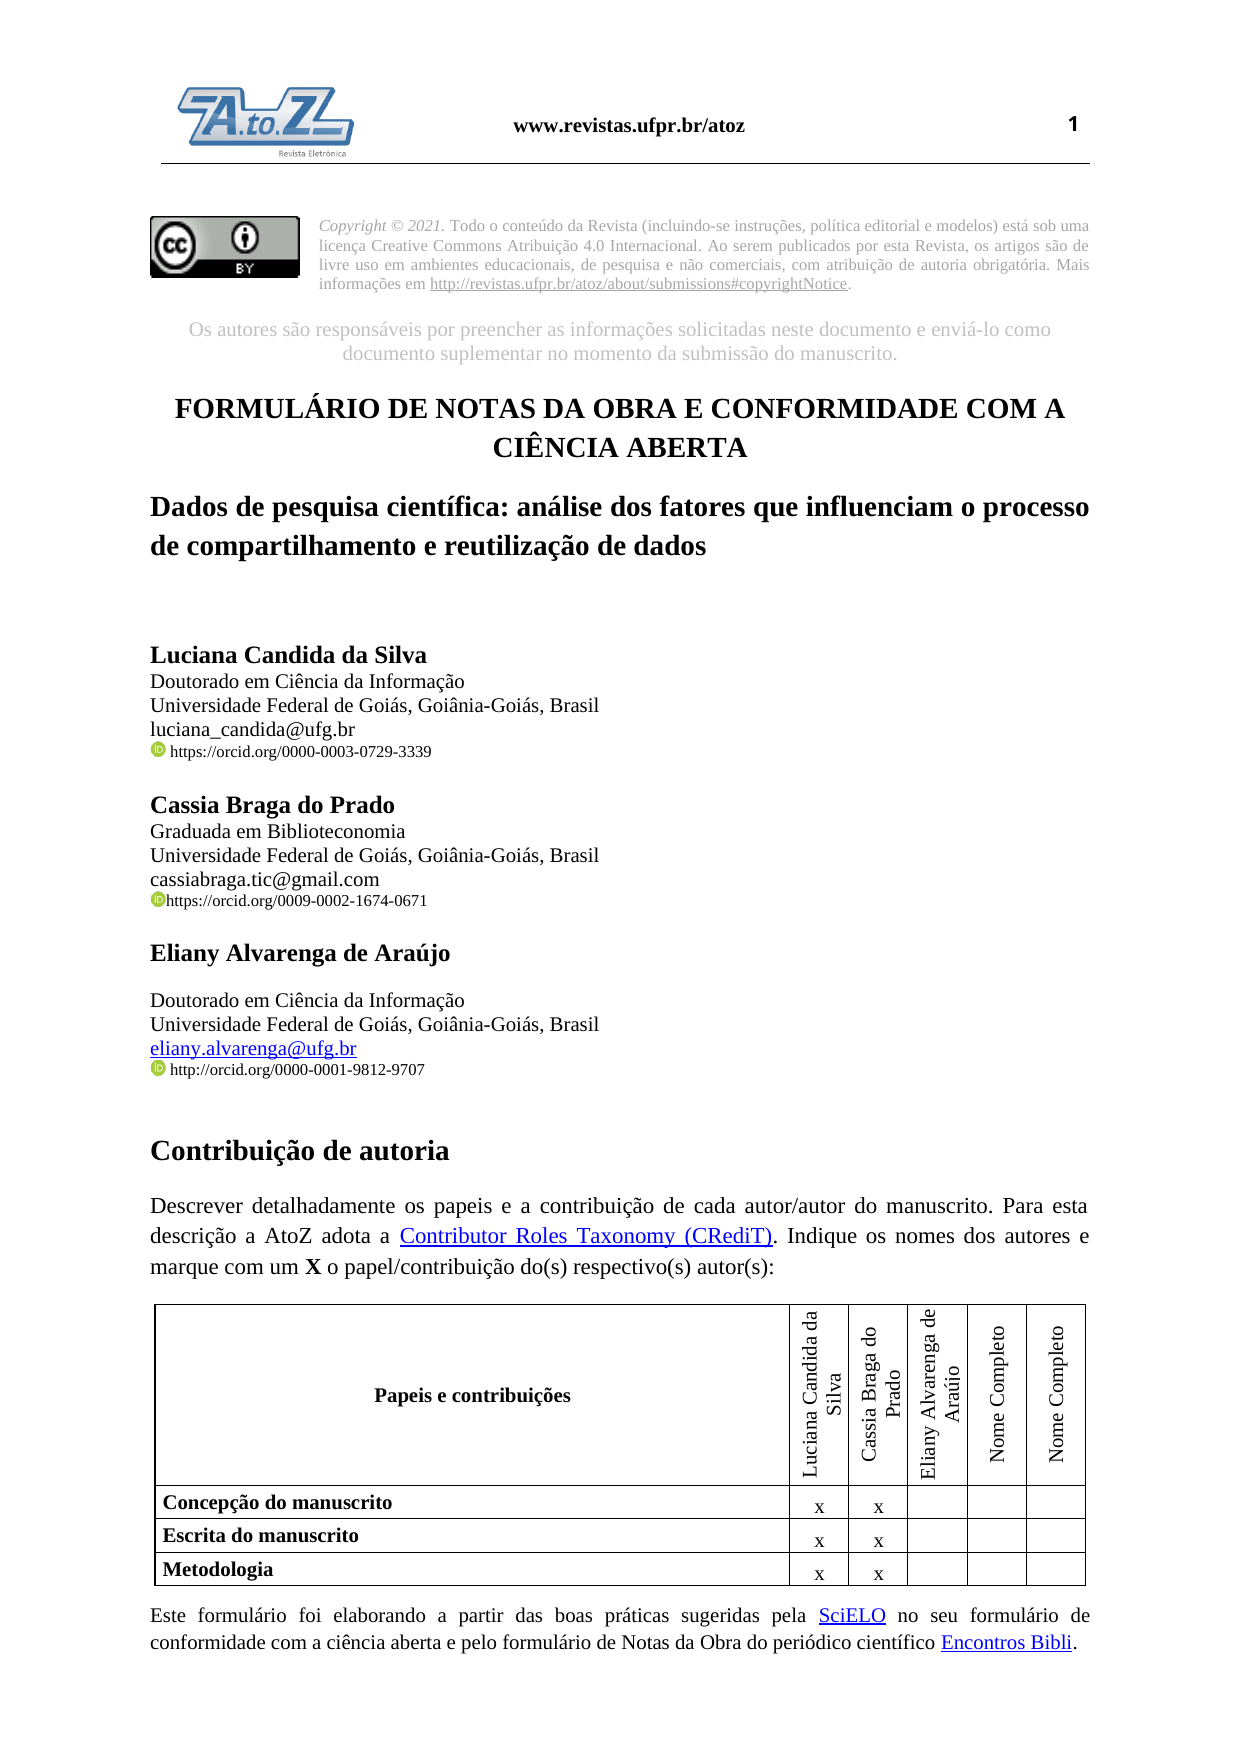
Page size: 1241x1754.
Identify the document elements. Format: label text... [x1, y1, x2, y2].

table_cell x [790, 1553, 848, 1585]
picture [150, 1060, 166, 1076]
text Os autores são responsáveis por preencher as informações solicitadas neste documento e enviá-lo como documento suplementar no momento da submissão do manuscrito. [150, 317, 1090, 365]
picture [172, 75, 365, 163]
text Universidade Federal de Goiás, Goiânia-Goiás, Brasil [150, 1012, 1090, 1036]
picture [150, 216, 300, 278]
table_header Nome Completo [1027, 1305, 1085, 1485]
text http://orcid.org/0000-0001-9812-9707 [150, 1060, 1090, 1088]
table_cell Concepção do manuscrito [156, 1486, 789, 1518]
text Descrever detalhadamente os papeis e a contribuição de cada autor/autor do manuscrito. Para esta descrição a AtoZ adota a Contributor Roles Taxonomy (CRediT). Indique os nomes dos autores e marque com um X o papel/contribuição do(s) respectivo(s) autor(s): [150, 1192, 1090, 1279]
text luciana_candida@ufg.br [150, 717, 1090, 741]
text Luciana Candida da Silva [150, 640, 1090, 669]
text Universidade Federal de Goiás, Goiânia-Goiás, Brasil [150, 693, 1090, 717]
table_cell x [849, 1553, 907, 1585]
text https://orcid.org/0000-0003-0729-3339 [150, 741, 1090, 769]
table_cell [1027, 1553, 1085, 1585]
text Universidade Federal de Goiás, Goiânia-Goiás, Brasil [150, 843, 1090, 867]
picture [150, 741, 166, 757]
text Cassia Braga do Prado [150, 790, 1090, 819]
text Eliany Alvarenga de Araújo [150, 938, 1090, 967]
table_header Papeis e contribuições [156, 1305, 789, 1485]
table_cell Metodologia [156, 1553, 789, 1585]
text https://orcid.org/0009-0002-1674-0671 [150, 891, 1090, 919]
table_cell Escrita do manuscrito [156, 1519, 789, 1552]
text Dados de pesquisa científica: análise dos fatores que influenciam o processo de compartilhamento e reutilização de dados [150, 489, 1090, 561]
table_cell [968, 1486, 1026, 1518]
table_cell x [849, 1486, 907, 1518]
table_cell x [790, 1519, 848, 1552]
table_cell x [849, 1519, 907, 1552]
table_header Luciana Candida da Silva [790, 1305, 848, 1485]
text Contribuição de autoria [150, 1133, 1090, 1166]
table_cell [968, 1553, 1026, 1585]
table_header Eliany Alvarenga de Araújo [908, 1305, 967, 1485]
text FORMULÁRIO DE NOTAS DA OBRA E CONFORMIDADE COM A CIÊNCIA ABERTA [150, 391, 1090, 463]
table_cell [908, 1519, 967, 1552]
table_cell [908, 1553, 967, 1585]
text Doutorado em Ciência da Informação [150, 988, 1090, 1012]
table_cell [1027, 1519, 1085, 1552]
text Graduada em Biblioteconomia [150, 819, 1090, 843]
table_cell [908, 1486, 967, 1518]
table_cell x [790, 1486, 848, 1518]
text cassiabraga.tic@gmail.com [150, 867, 1090, 891]
table_cell [968, 1519, 1026, 1552]
table_header Cassia Braga do Prado [849, 1305, 907, 1485]
text Doutorado em Ciência da Informação [150, 669, 1090, 693]
text Copyright © 2021. Todo o conteúdo da Revista (incluindo-se instruções, política editorial e modelos) está sob uma licença Creative Commons Atribuição 4.0 Internacional. Ao serem publicados por esta Revista, os artigos são de livre uso em ambientes educacionais, de pesquisa e não comerciais, com atribuição de autoria obrigatória. Mais informações em http://revistas.ufpr.br/atoz/about/submissions#copyrightNotice. [150, 216, 1090, 293]
table_cell [1027, 1486, 1085, 1518]
table_header Nome Completo [968, 1305, 1026, 1485]
picture [150, 891, 166, 907]
text eliany.alvarenga@ufg.br [150, 1036, 1090, 1060]
